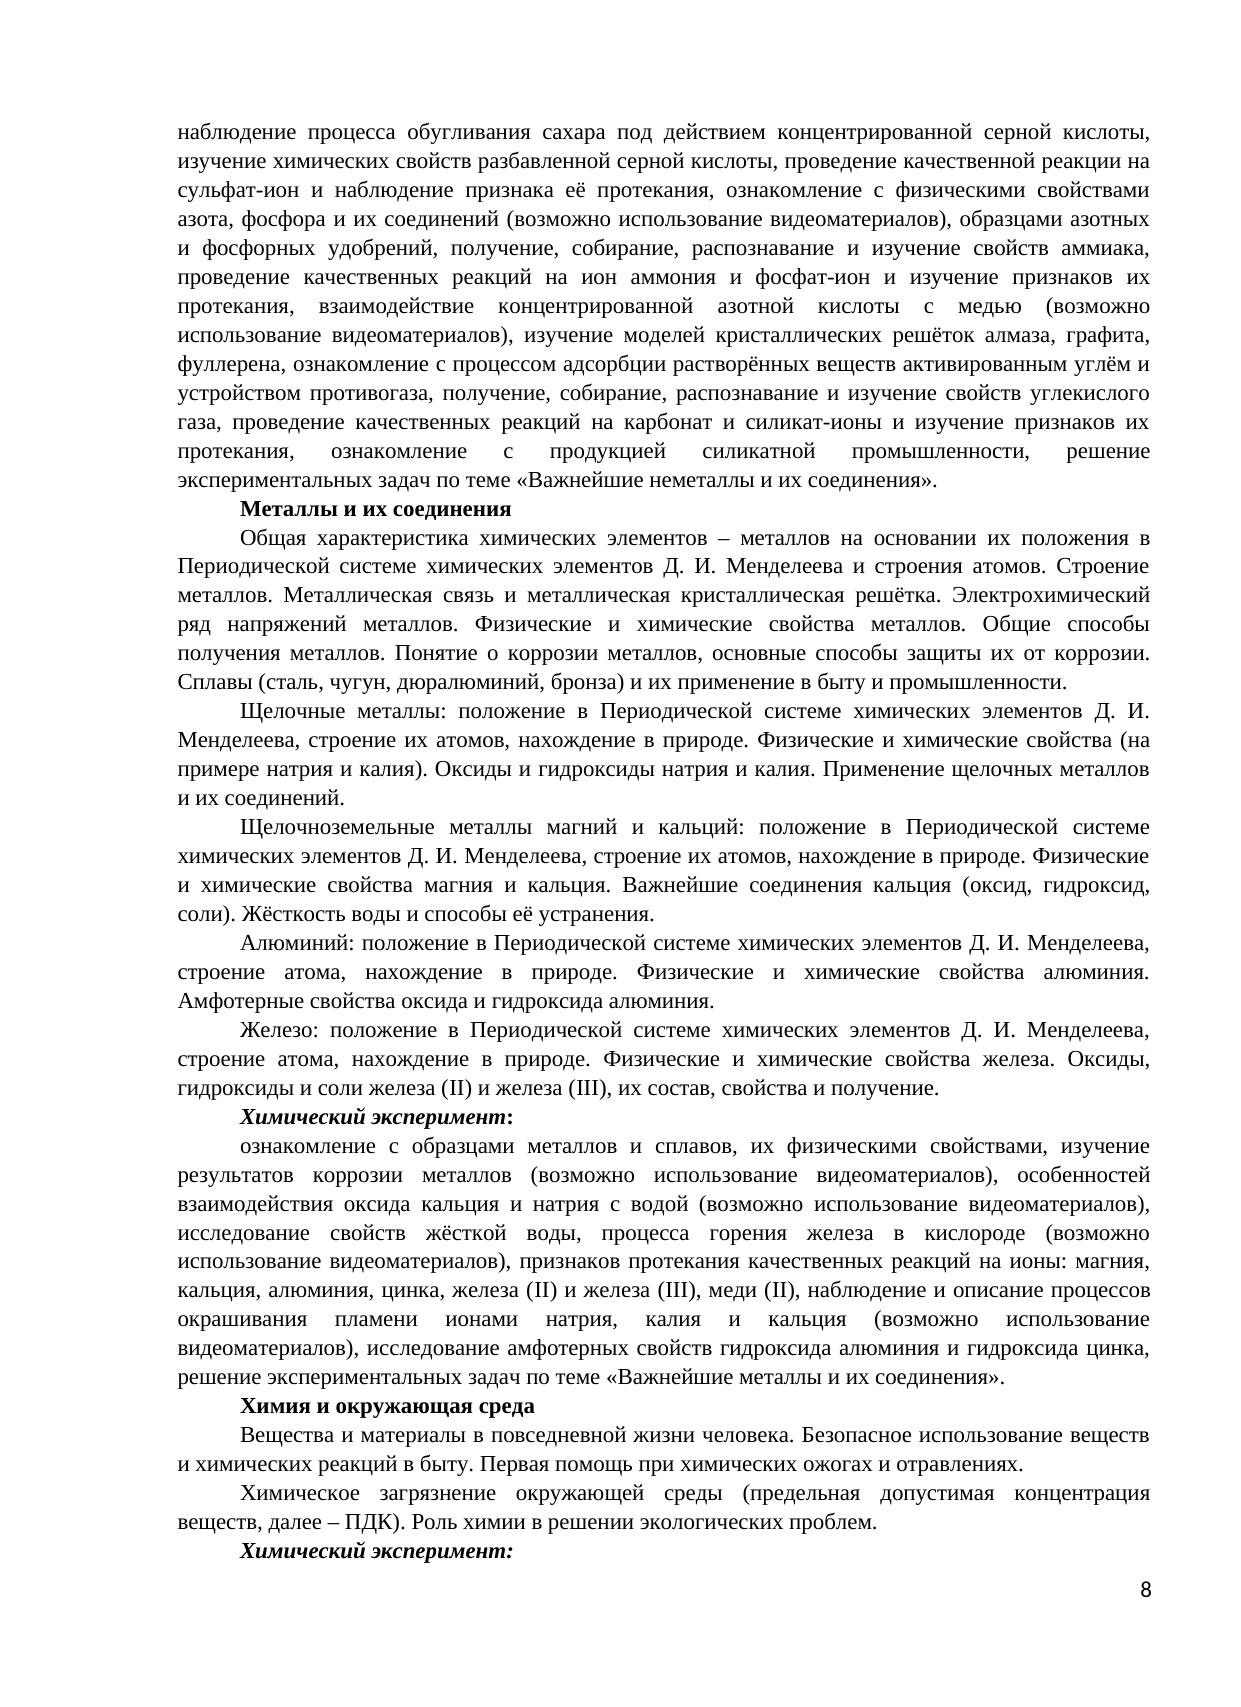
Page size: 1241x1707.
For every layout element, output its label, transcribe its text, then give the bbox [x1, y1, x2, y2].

text Алюминий: положение в Периодической системе химических элементов Д. И. Менделеева, строение атома, нахождение в природе. Физические и химические свойства алюминия. Амфотерные свойства оксида и гидроксида алюминия. [177, 929, 1152, 1013]
text Химический эксперимент: [177, 1103, 1152, 1129]
text Химия и окружающая среда [177, 1392, 1152, 1419]
text Железо: положение в Периодической системе химических элементов Д. И. Менделеева, строение атома, нахождение в природе. Физические и химические свойства железа. Оксиды, гидроксиды и соли железа (II) и железа (III), их состав, свойства и получение. [177, 1016, 1152, 1100]
text Вещества и материалы в повседневной жизни человека. Безопасное использование веществ и химических реакций в быту. Первая помощь при химических ожогах и отравлениях. [177, 1421, 1152, 1477]
text Щелочноземельные металлы магний и кальций: положение в Периодической системе химических элементов Д. И. Менделеева, строение их атомов, нахождение в природе. Физические и химические свойства магния и кальция. Важнейшие соединения кальция (оксид, гидроксид, соли). Жёсткость воды и способы её устранения. [177, 813, 1152, 926]
text Химическое загрязнение окружающей среды (предельная допустимая концентрация веществ, далее – ПДК). Роль химии в решении экологических проблем. [177, 1479, 1152, 1534]
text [177, 118, 1152, 492]
text Общая характеристика химических элементов – металлов на основании их положения в Периодической системе химических элементов Д. И. Менделеева и строения атомов. Строение металлов. Металлическая связь и металлическая кристаллическая решётка. Электрохимический ряд напряжений металлов. Физические и химические свойства металлов. Общие способы получения металлов. Понятие о коррозии металлов, основные способы защиты их от коррозии. Сплавы (сталь, чугун, дюралюминий, бронза) и их применение в быту и промышленности. [177, 523, 1152, 695]
text Щелочные металлы: положение в Периодической системе химических элементов Д. И. Менделеева, строение их атомов, нахождение в природе. Физические и химические свойства (на примере натрия и калия). Оксиды и гидроксиды натрия и калия. Применение щелочных металлов и их соединений. [177, 697, 1152, 811]
text ознакомление с образцами металлов и сплавов, их физическими свойствами, изучение результатов коррозии металлов (возможно использование видеоматериалов), особенностей взаимодействия оксида кальция и натрия с водой (возможно использование видеоматериалов), исследование свойств жёсткой воды, процесса горения железа в кислороде (возможно использование видеоматериалов), признаков протекания качественных реакций на ионы: магния, кальция, алюминия, цинка, железа (II) и железа (III), меди (II), наблюдение и описание процессов окрашивания пламени ионами натрия, калия и кальция (возможно использование видеоматериалов), исследование амфотерных свойств гидроксида алюминия и гидроксида цинка, решение экспериментальных задач по теме «Важнейшие металлы и их соединения». [177, 1132, 1152, 1390]
text Металлы и их соединения [177, 494, 1152, 521]
text Химический эксперимент: [177, 1537, 1152, 1563]
